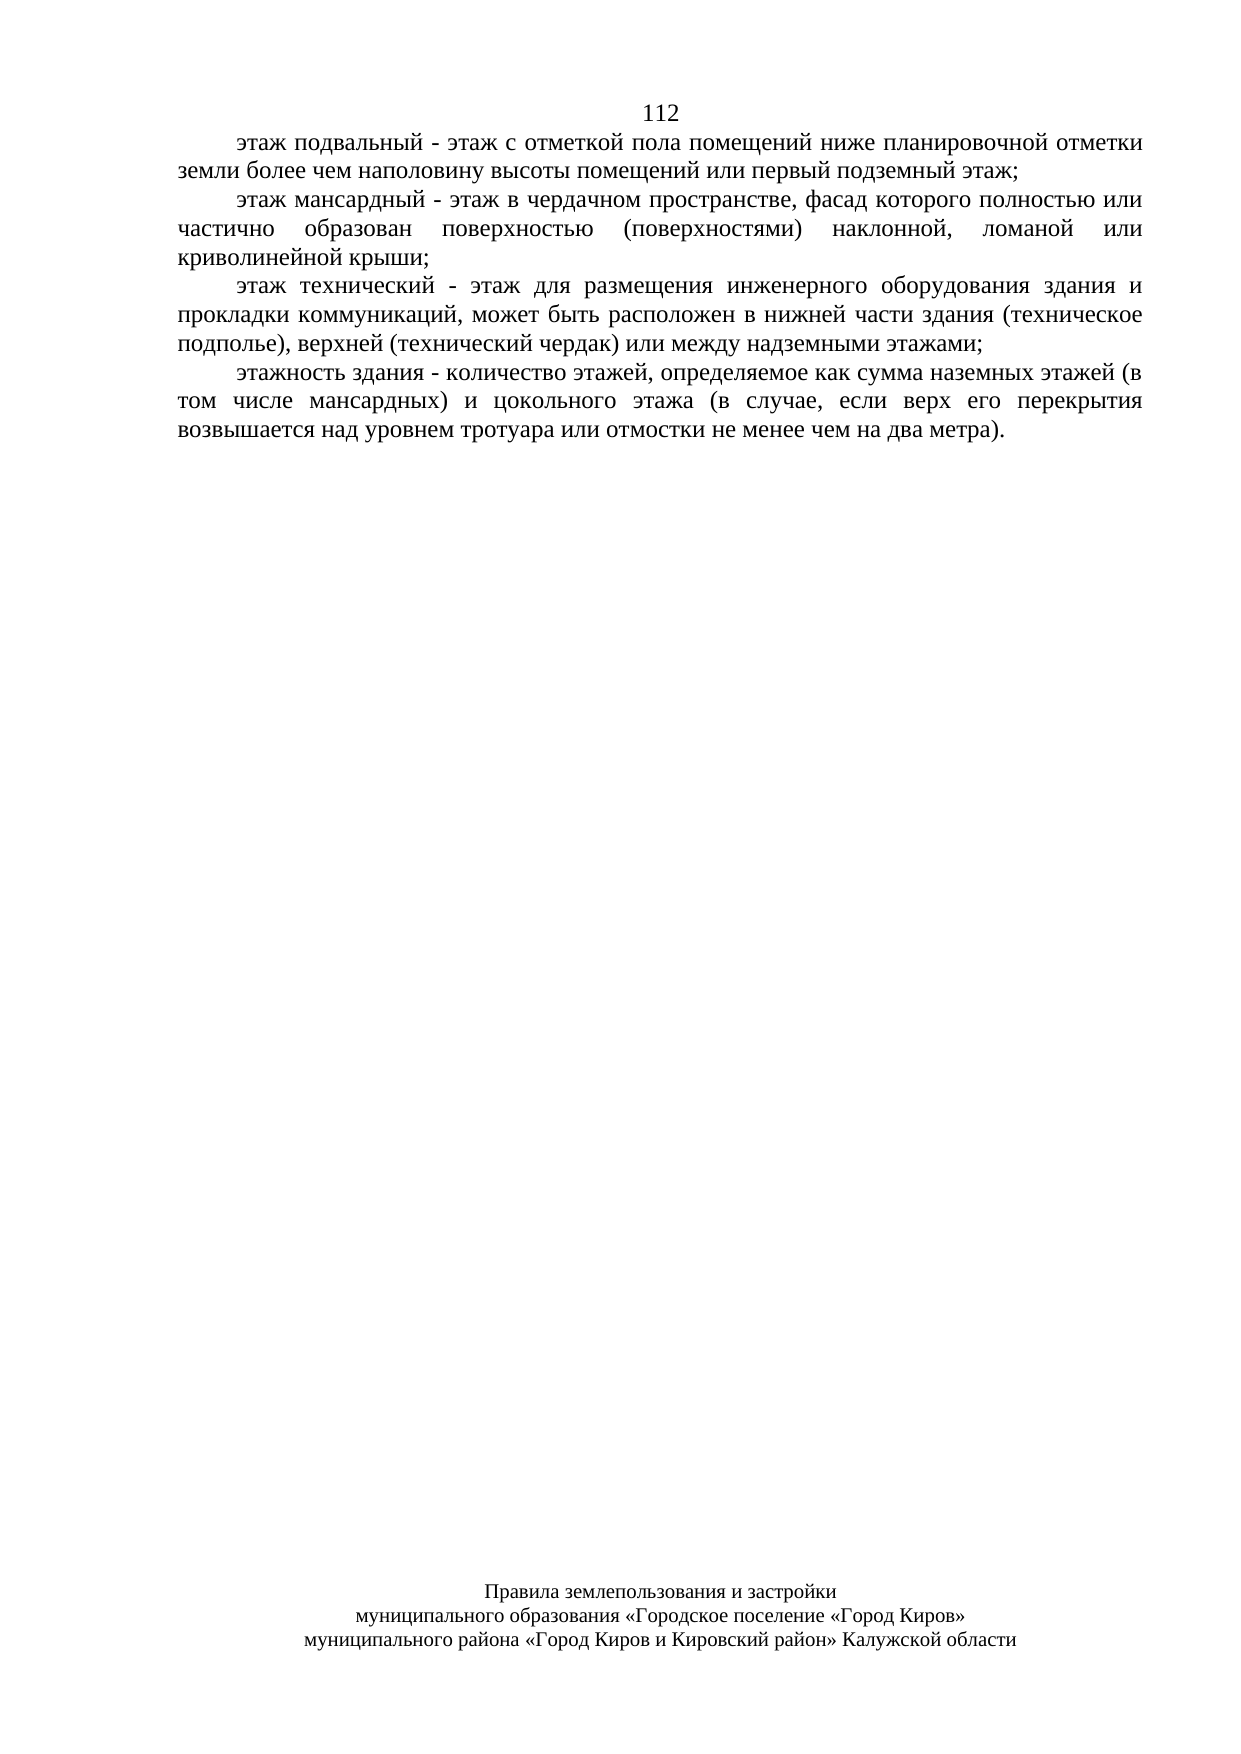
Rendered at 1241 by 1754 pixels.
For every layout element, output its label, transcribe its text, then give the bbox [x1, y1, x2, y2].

text этаж технический - этаж для размещения инженерного оборудования здания и прокладки коммуникаций, может быть расположен в нижней части здания (техническое подполье), верхней (технический чердак) или между надземными этажами; [177, 270, 1144, 357]
text этаж мансардный - этаж в чердачном пространстве, фасад которого полностью или частично образован поверхностью (поверхностями) наклонной, ломаной или криволинейной крыши; [177, 184, 1144, 270]
text этажность здания - количество этажей, определяемое как сумма наземных этажей (в том числе мансардных) и цокольного этажа (в случае, если верх его перекрытия возвышается над уровнем тротуара или отмостки не менее чем на два метра). [177, 357, 1144, 443]
text этаж подвальный - этаж с отметкой пола помещений ниже планировочной отметки земли более чем наполовину высоты помещений или первый подземный этаж; [177, 127, 1144, 184]
